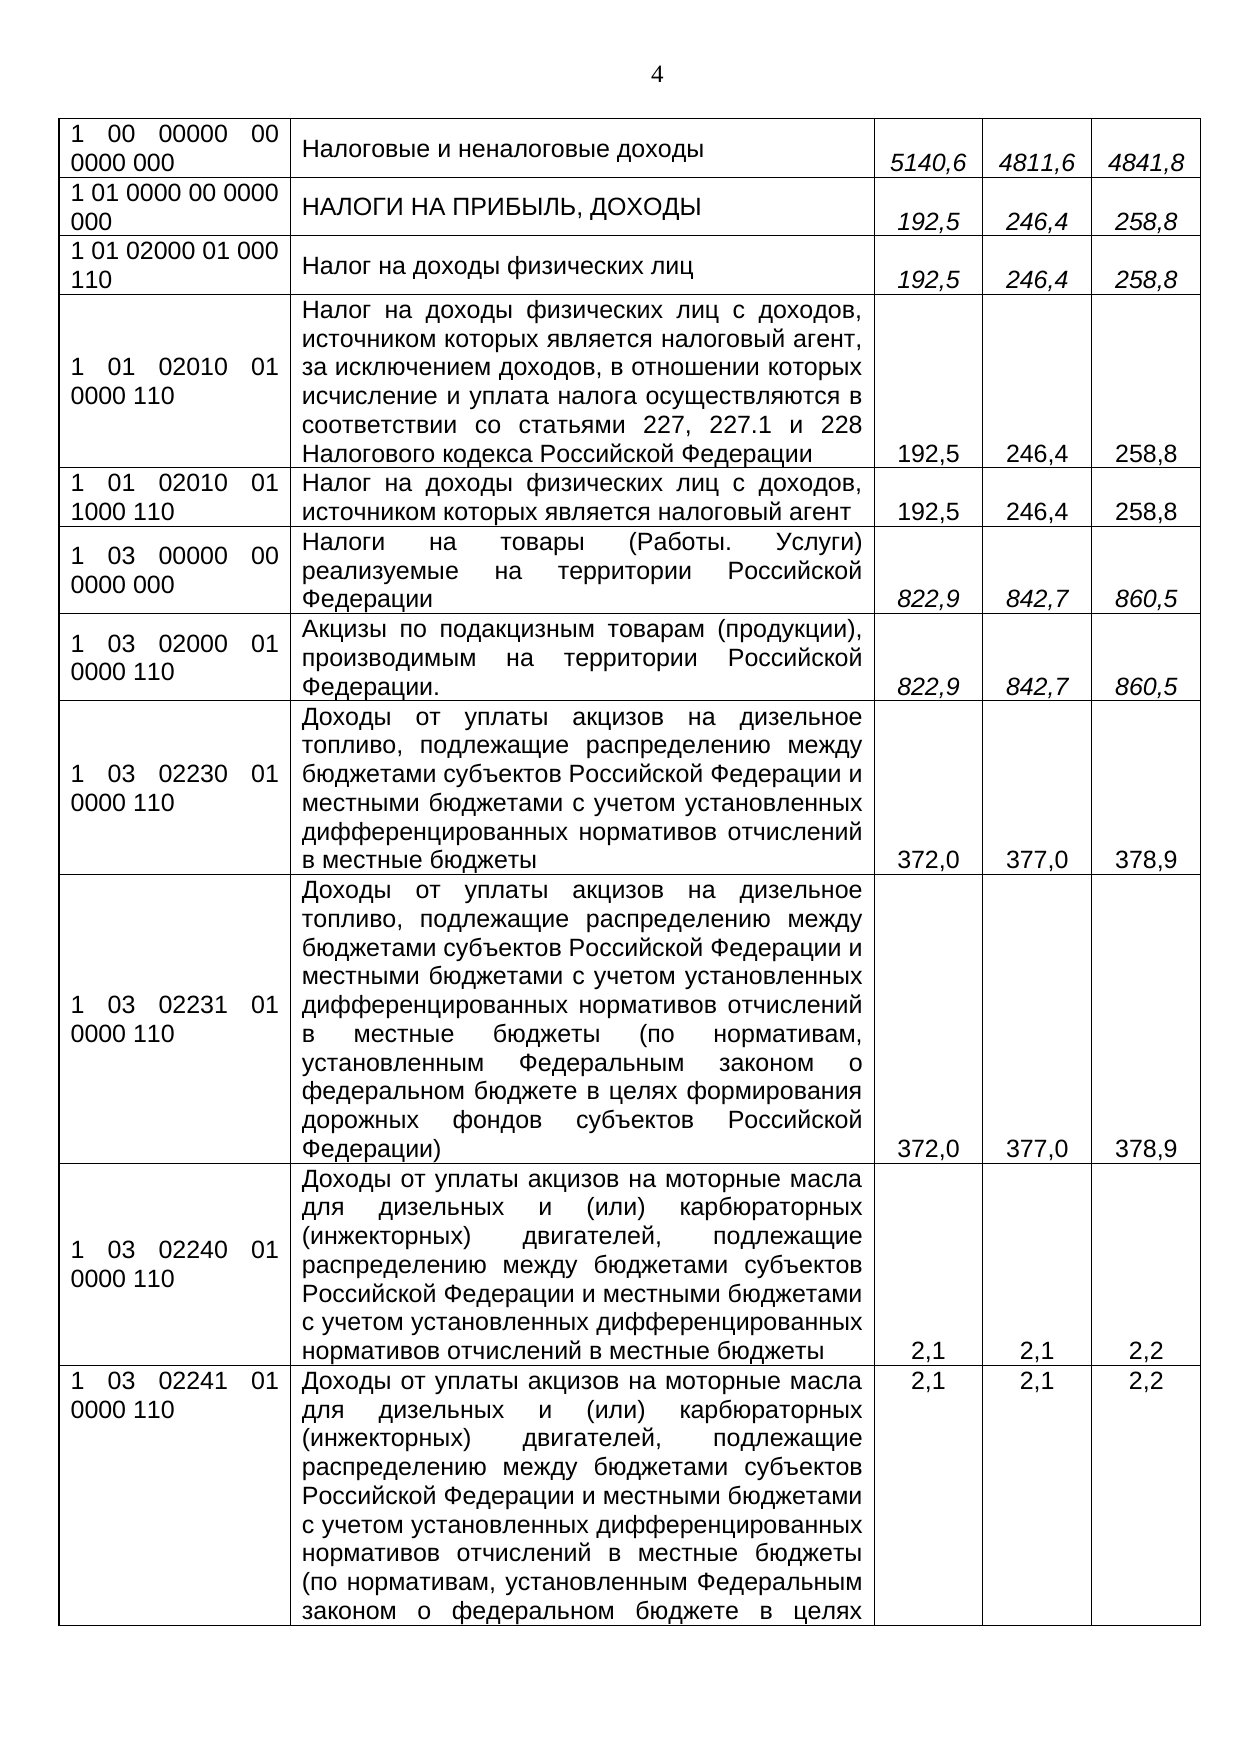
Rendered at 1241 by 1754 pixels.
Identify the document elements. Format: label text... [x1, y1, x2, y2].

table_cell 372,0 [875, 701, 982, 874]
table_cell Налог на доходы физических лиц [291, 236, 874, 294]
table_cell 377,0 [983, 875, 1091, 1162]
table_cell 258,8 [1092, 468, 1200, 526]
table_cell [60, 1366, 290, 1624]
table_cell 4841,8 [1092, 119, 1200, 177]
table_cell 4811,6 [983, 119, 1091, 177]
table_cell 378,9 [1092, 701, 1200, 874]
table_cell 1 01 02010 01 1000 110 [60, 468, 290, 526]
table_cell 860,5 [1092, 614, 1200, 700]
table_cell 1 01 02000 01 000 110 [60, 236, 290, 294]
table_cell Доходы от уплаты акцизов на дизельное топливо, подлежащие распределению между бюджетами субъектов Российской Федерации и местными бюджетами с учетом установленных дифференцированных нормативов отчислений в местные бюджеты [291, 701, 874, 874]
table_cell 377,0 [983, 701, 1091, 874]
table_cell 258,8 [1092, 295, 1200, 467]
table_cell Налоговые и неналоговые доходы [291, 119, 874, 177]
table_cell 1 00 00000 00 0000 000 [60, 119, 290, 177]
table_cell 2,1 [983, 1164, 1091, 1365]
table_cell 2,2 [1092, 1366, 1200, 1624]
table_cell Доходы от уплаты акцизов на дизельное топливо, подлежащие распределению между бюджетами субъектов Российской Федерации и местными бюджетами с учетом установленных дифференцированных нормативов отчислений в местные бюджеты (по нормативам, установленным Федеральным законом о федеральном бюджете в целях формирования дорожных фондов субъектов Российской Федерации) [291, 875, 874, 1162]
table_cell 372,0 [875, 875, 982, 1162]
table_cell 822,9 [875, 614, 982, 700]
table_cell 1 03 02231 01 0000 110 [60, 875, 290, 1162]
table_cell 192,5 [875, 236, 982, 294]
table_cell 258,8 [1092, 178, 1200, 235]
table_cell 2,2 [1092, 1164, 1200, 1365]
table_cell 246,4 [983, 295, 1091, 467]
table_cell 192,5 [875, 295, 982, 467]
table_cell 822,9 [875, 527, 982, 613]
table_cell 192,5 [875, 178, 982, 235]
table_cell 5140,6 [875, 119, 982, 177]
table_cell 1 03 02240 01 0000 110 [60, 1164, 290, 1365]
table_cell Акцизы по подакцизным товарам (продукции), производимым на территории Российской Федерации. [291, 614, 874, 700]
table_cell 1 01 0000 00 0000 000 [60, 178, 290, 235]
table_cell 1 03 02000 01 0000 110 [60, 614, 290, 700]
table_cell Доходы от уплаты акцизов на моторные масла для дизельных и (или) карбюраторных (инжекторных) двигателей, подлежащие распределению между бюджетами субъектов Российской Федерации и местными бюджетами с учетом установленных дифференцированных нормативов отчислений в местные бюджеты [291, 1164, 874, 1365]
table_cell 2,1 [983, 1366, 1091, 1624]
table_cell Налог на доходы физических лиц с доходов, источником которых является налоговый агент, за исключением доходов, в отношении которых исчисление и уплата налога осуществляются в соответствии со статьями 227, 227.1 и 228 Налогового кодекса Российской Федерации [291, 295, 874, 467]
table_cell 246,4 [983, 468, 1091, 526]
table_cell Налоги на товары (Работы. Услуги) реализуемые на территории Российской Федерации [291, 527, 874, 613]
table_cell 1 03 00000 00 0000 000 [60, 527, 290, 613]
table_cell 258,8 [1092, 236, 1200, 294]
table_cell 1 03 02230 01 0000 110 [60, 701, 290, 874]
table_cell 246,4 [983, 236, 1091, 294]
table_cell 378,9 [1092, 875, 1200, 1162]
table_cell 860,5 [1092, 527, 1200, 613]
table_cell Налог на доходы физических лиц с доходов, источником которых является налоговый агент [291, 468, 874, 526]
table_cell НАЛОГИ НА ПРИБЫЛЬ, ДОХОДЫ [291, 178, 874, 235]
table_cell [291, 1366, 874, 1624]
table_cell 2,1 [875, 1164, 982, 1365]
table_cell 1 01 02010 01 0000 110 [60, 295, 290, 467]
table_cell 246,4 [983, 178, 1091, 235]
table_cell 2,1 [875, 1366, 982, 1624]
table_cell 192,5 [875, 468, 982, 526]
table_cell 842,7 [983, 527, 1091, 613]
table_cell 842,7 [983, 614, 1091, 700]
